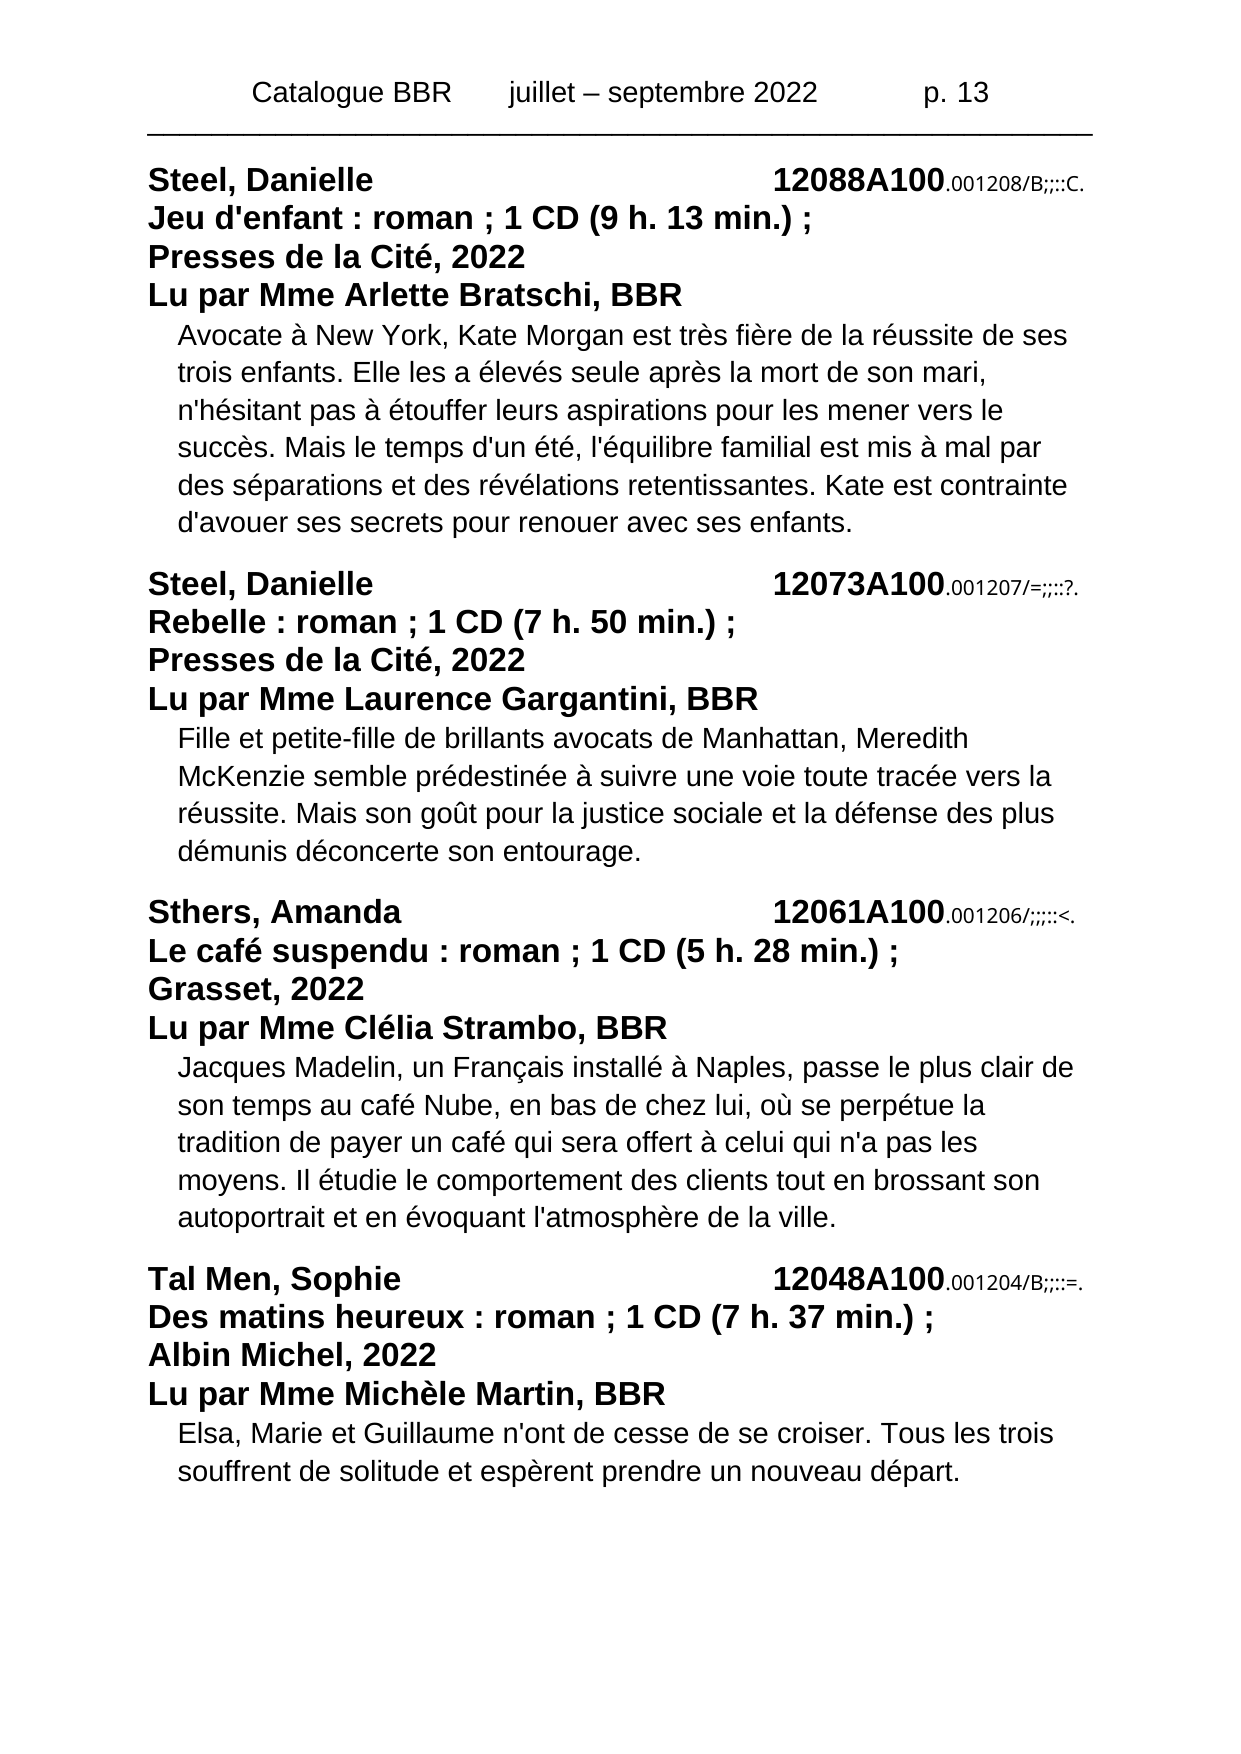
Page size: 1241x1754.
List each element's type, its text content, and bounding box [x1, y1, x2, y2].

text Elsa, Marie et Guillaume n'ont de cesse de se croiser. Tous les trois souffrent de solitude et espèrent prendre un nouveau départ. [177, 1412, 1092, 1487]
text Fille et petite-fille de brillants avocats de Manhattan, Meredith McKenzie semble prédestinée à suivre une voie toute tracée vers la réussite. Mais son goût pour la justice sociale et la défense des plus démunis déconcerte son entourage. [177, 717, 1092, 867]
text Avocate à New York, Kate Morgan est très fière de la réussite de ses trois enfants. Elle les a élevés seule après la mort de son mari, n'hésitant pas à étouffer leurs aspirations pour les mener vers le succès. Mais le temps d'un été, l'équilibre familial est mis à mal par des séparations et des révélations retentissantes. Kate est contrainte d'avouer ses secrets pour renouer avec ses enfants. [177, 314, 1092, 539]
text Des matins heureux : roman ; 1 CD (7 h. 37 min.) ; Albin Michel, 2022 Lu par Mme Michèle Martin, BBR [148, 1297, 1092, 1412]
text Sthers, Amanda 12061A100 .001206/;;;::<. [148, 892, 1092, 931]
text Le café suspendu : roman ; 1 CD (5 h. 28 min.) ; Grasset, 2022 Lu par Mme Clélia Strambo, BBR [148, 931, 1092, 1046]
text Jeu d'enfant : roman ; 1 CD (9 h. 13 min.) ; Presses de la Cité, 2022 Lu par Mme Arlette Bratschi, BBR [148, 198, 1092, 314]
text Rebelle : roman ; 1 CD (7 h. 50 min.) ; Presses de la Cité, 2022 Lu par Mme Laurence Gargantini, BBR [148, 602, 1092, 717]
text Steel, Danielle 12088A100 .001208/B;;::C. [148, 160, 1092, 198]
text Steel, Danielle 12073A100 .001207/=;;::?. [148, 564, 1092, 602]
text Tal Men, Sophie 12048A100 .001204/B;;::=. [148, 1259, 1092, 1297]
text Jacques Madelin, un Français installé à Naples, passe le plus clair de son temps au café Nube, en bas de chez lui, où se perpétue la tradition de payer un café qui sera offert à celui qui n'a pas les moyens. Il étudie le comportement des clients tout en brossant son autoportrait et en évoquant l'atmosphère de la ville. [177, 1046, 1092, 1234]
